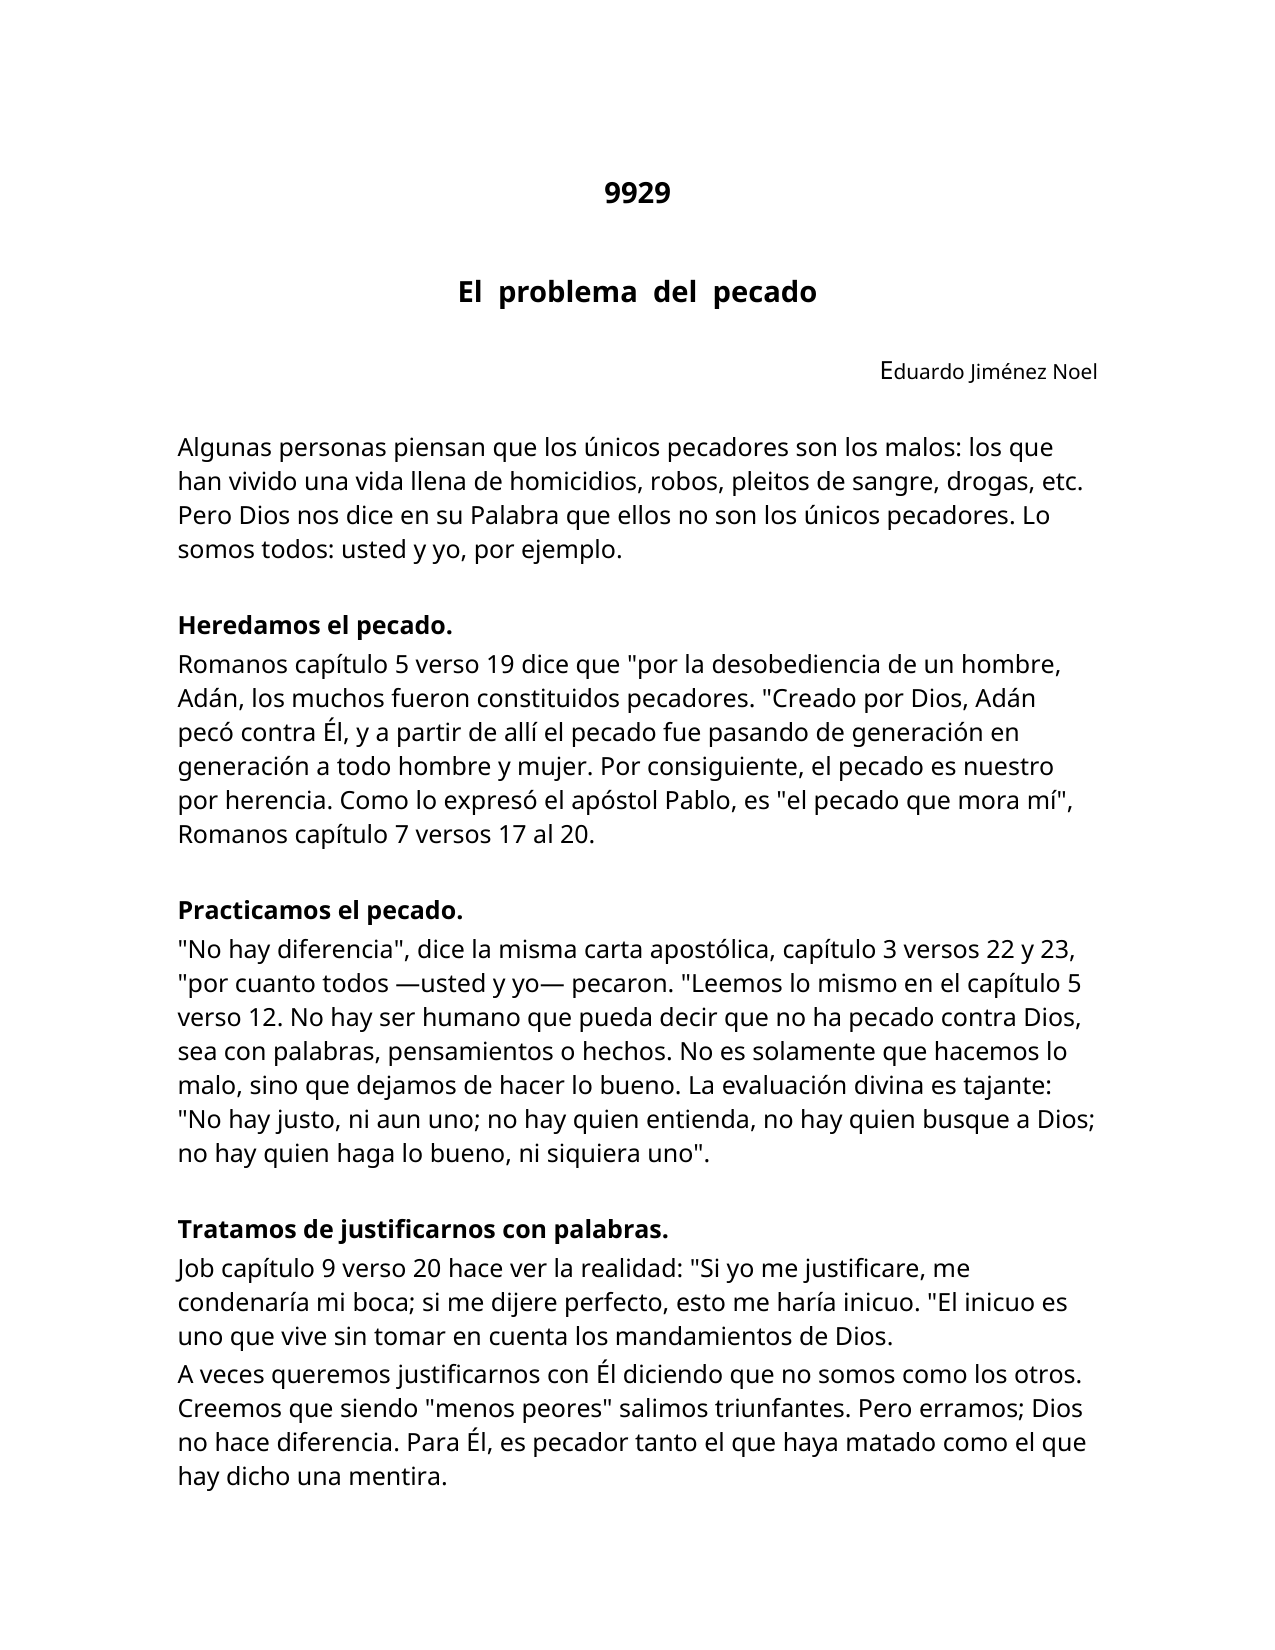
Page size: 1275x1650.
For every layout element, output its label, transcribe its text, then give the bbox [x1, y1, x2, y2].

text Practicamos el pecado. [177, 893, 1098, 927]
text Romanos capítulo 5 verso 19 dice que "por la desobediencia de un hombre, Adán, los muchos fueron constituidos pecadores. "Creado por Dios, Adán pecó contra Él, y a partir de allí el pecado fue pasando de generación en generación a todo hombre y mujer. Por consiguiente, el pecado es nuestro por herencia. Como lo expresó el apóstol Pablo, es "el pecado que mora mí", Romanos capítulo 7 versos 17 al 20. [177, 646, 1098, 851]
subtitle El problema del pecado [177, 271, 1098, 311]
text Eduardo Jiménez Noel [177, 353, 1098, 387]
text Job capítulo 9 verso 20 hace ver la realidad: "Si yo me justificare, me condenaría mi boca; si me dijere perfecto, esto me haría inicuo. "El inicuo es uno que vive sin tomar en cuenta los mandamientos de Dios. [177, 1250, 1098, 1352]
text Algunas personas piensan que los únicos pecadores son los malos: los que han vivido una vida llena de homicidios, robos, pleitos de sangre, drogas, etc. Pero Dios nos dice en su Palabra que ellos no son los únicos pecadores. Lo somos todos: usted y yo, por ejemplo. [177, 429, 1098, 566]
text A veces queremos justificarnos con Él diciendo que no somos como los otros. Creemos que siendo "menos peores" salimos triunfantes. Pero erramos; Dios no hace diferencia. Para Él, es pecador tanto el que haya matado como el que hay dicho una mentira. [177, 1357, 1098, 1493]
text Tratamos de justificarnos con palabras. [177, 1212, 1098, 1246]
text "No hay diferencia", dice la misma carta apostólica, capítulo 3 versos 22 y 23, "por cuanto todos —usted y yo— pecaron. "Leemos lo mismo en el capítulo 5 verso 12. No hay ser humano que pueda decir que no ha pecado contra Dios, sea con palabras, pensamientos o hechos. No es solamente que hacemos lo malo, sino que dejamos de hacer lo bueno. La evaluación divina es tajante: "No hay justo, ni aun uno; no hay quien entienda, no hay quien busque a Dios; no hay quien haga lo bueno, ni siquiera uno". [177, 931, 1098, 1170]
subtitle 9929 [177, 173, 1098, 246]
text Heredamos el pecado. [177, 608, 1098, 642]
